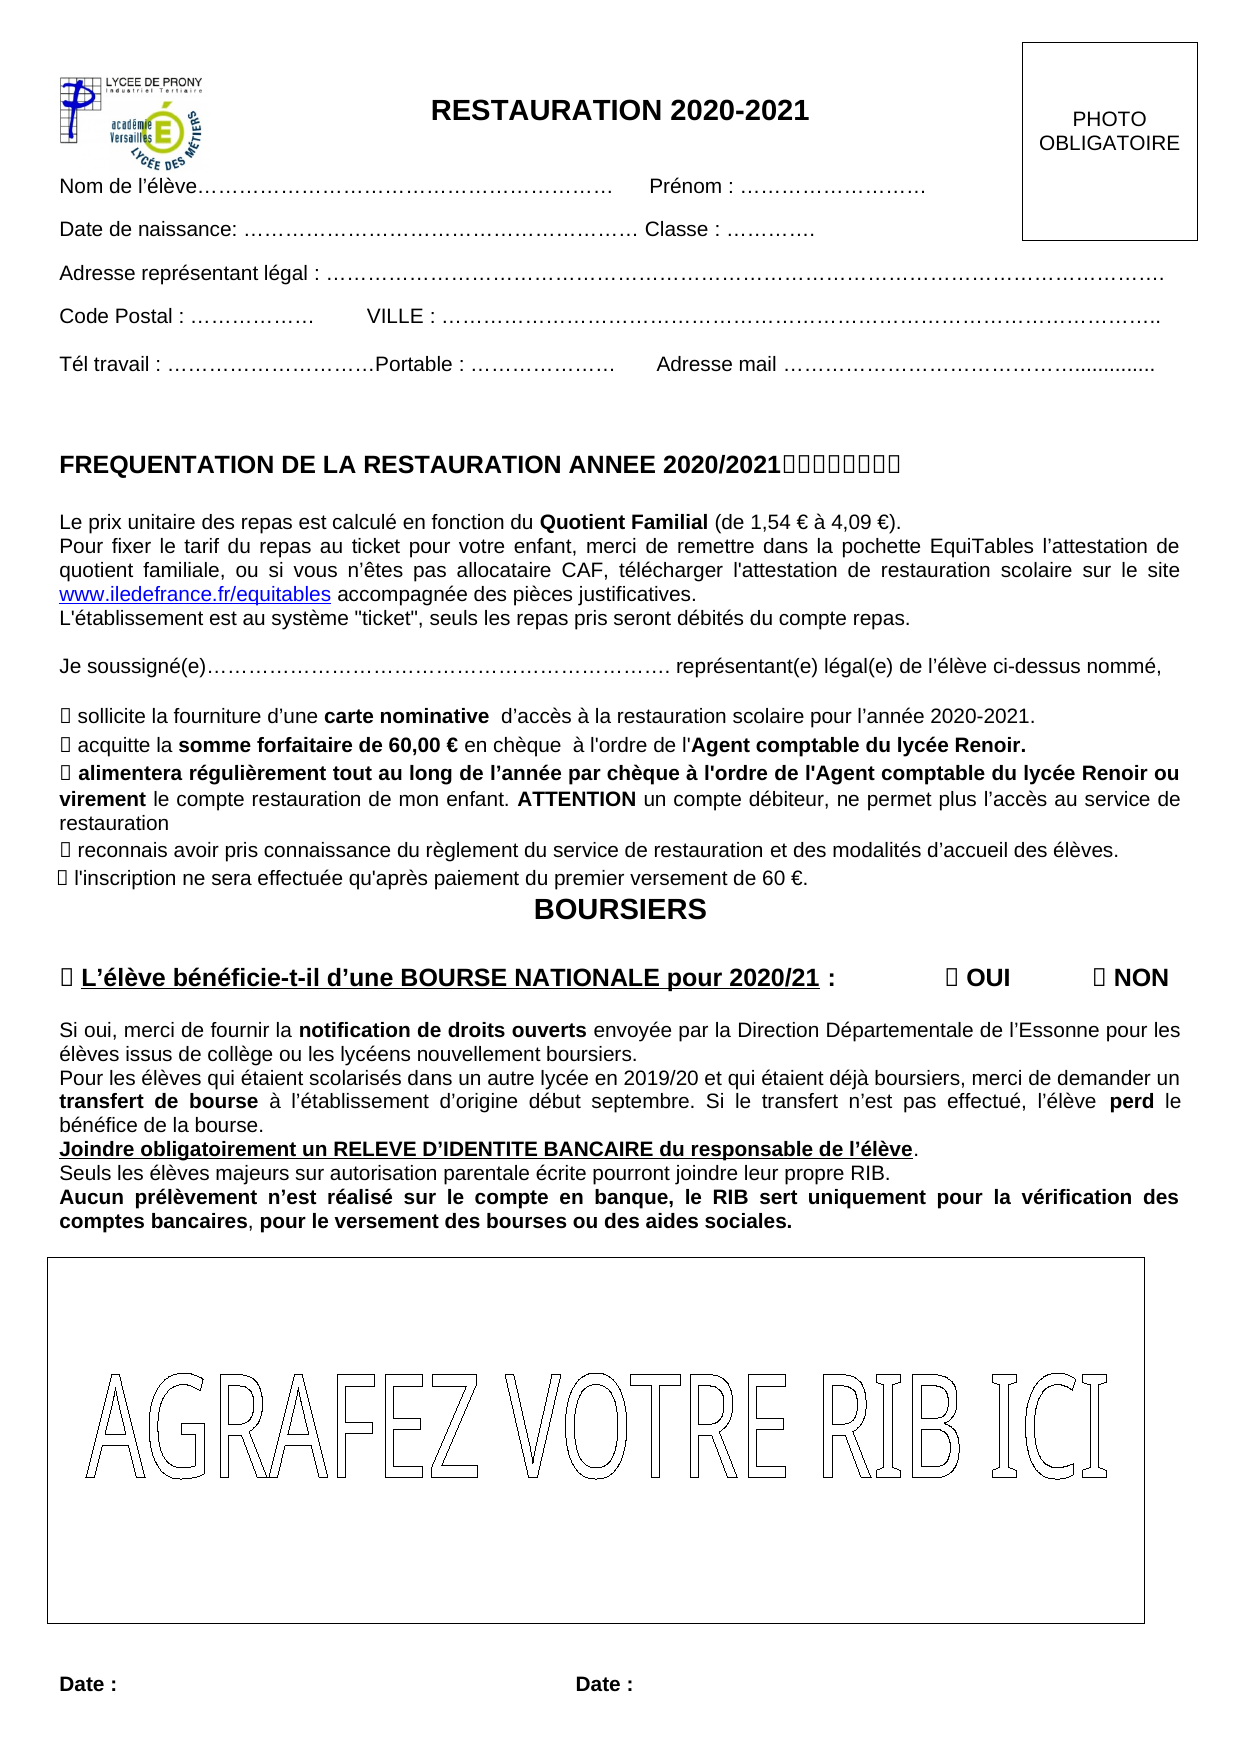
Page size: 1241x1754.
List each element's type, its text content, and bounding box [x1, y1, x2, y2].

table_header [48, 1258, 1144, 1623]
text Pour les élèves qui étaient scolarisés dans un autre lycée en 2019/20 et qui étaient déjà boursiers, merci de demander un transfert de bourse à l’établissement d’origine début septembre. Si le transfert n’est pas effectué, l’élève perd le bénéfice de la bourse. [59, 1065, 1181, 1137]
text Seuls les élèves majeurs sur autorisation parentale écrite pourront joindre leur propre RIB. [59, 1161, 1181, 1185]
text Code Postal : ……………… VILLE : ………………………………………………………………………………………….. [59, 303, 1181, 327]
text FREQUENTATION DE LA RESTAURATION ANNEE 2020/2021 [59, 447, 1181, 481]
text  alimentera régulièrement tout au long de l’année par chèque à l'ordre de l'Agent comptable du lycée Renoir ou virement le compte restauration de mon enfant. ATTENTION un compte débiteur, ne permet plus l’accès au service de restauration [59, 758, 1181, 835]
text BOURSIERS [59, 892, 1181, 925]
text  acquitte la somme forfaitaire de 60,00 € en chèque à l'ordre de l'Agent comptable du lycée Renoir. [59, 730, 1181, 758]
text  L’élève bénéficie-t-il d’une BOURSE NATIONALE pour 2020/21 :  OUI  NON [59, 959, 1181, 993]
text Si oui, merci de fournir la notification de droits ouverts envoyée par la Direction Départementale de l’Essonne pour les élèves issus de collège ou les lycéens nouvellement boursiers. [59, 1017, 1181, 1065]
text Joindre obligatoirement un RELEVE D’IDENTITE BANCAIRE du responsable de l’élève. [59, 1137, 1181, 1161]
text Adresse représentant légal : …………………………………………………………………………………………………………. [59, 260, 1181, 284]
text Pour fixer le tarif du repas au ticket pour votre enfant, merci de remettre dans la pochette EquiTables l’attestation de quotient familiale, ou si vous n’êtes pas allocataire CAF, télécharger l'attestation de restauration scolaire sur le site www.iledefrance.fr/equitables accompagnée des pièces justificatives. [59, 534, 1181, 606]
picture [54, 76, 210, 173]
text  l'inscription ne sera effectuée qu'après paiement du premier versement de 60 €. [44, 863, 1181, 892]
text Date de naissance: ………………………………………………… Classe : …………. [59, 217, 1181, 241]
text Date : Date : [59, 1672, 1181, 1696]
text Tél travail : …………………………Portable : ………………… Adresse mail …………………………………….............. [59, 351, 1181, 375]
text Nom de l’élève…………………………………………………… Prénom : ……………………… [59, 174, 1181, 198]
text Le prix unitaire des repas est calculé en fonction du Quotient Familial (de 1,54 € à 4,09 €). [59, 510, 1181, 534]
text  sollicite la fourniture d’une carte nominative d’accès à la restauration scolaire pour l’année 2020-2021. [59, 702, 1181, 730]
text Je soussigné(e)…………………………………………………………. représentant(e) légal(e) de l’élève ci-dessus nommé, [59, 654, 1181, 678]
text L'établissement est au système "ticket", seuls les repas pris seront débités du compte repas. [59, 606, 1181, 630]
text  reconnais avoir pris connaissance du règlement du service de restauration et des modalités d’accueil des élèves. [59, 835, 1181, 863]
text Aucun prélèvement n’est réalisé sur le compte en banque, le RIB sert uniquement pour la vérification des comptes bancaires, pour le versement des bourses ou des aides sociales. [59, 1185, 1181, 1233]
text RESTAURATION 2020-2021 [59, 93, 1181, 126]
